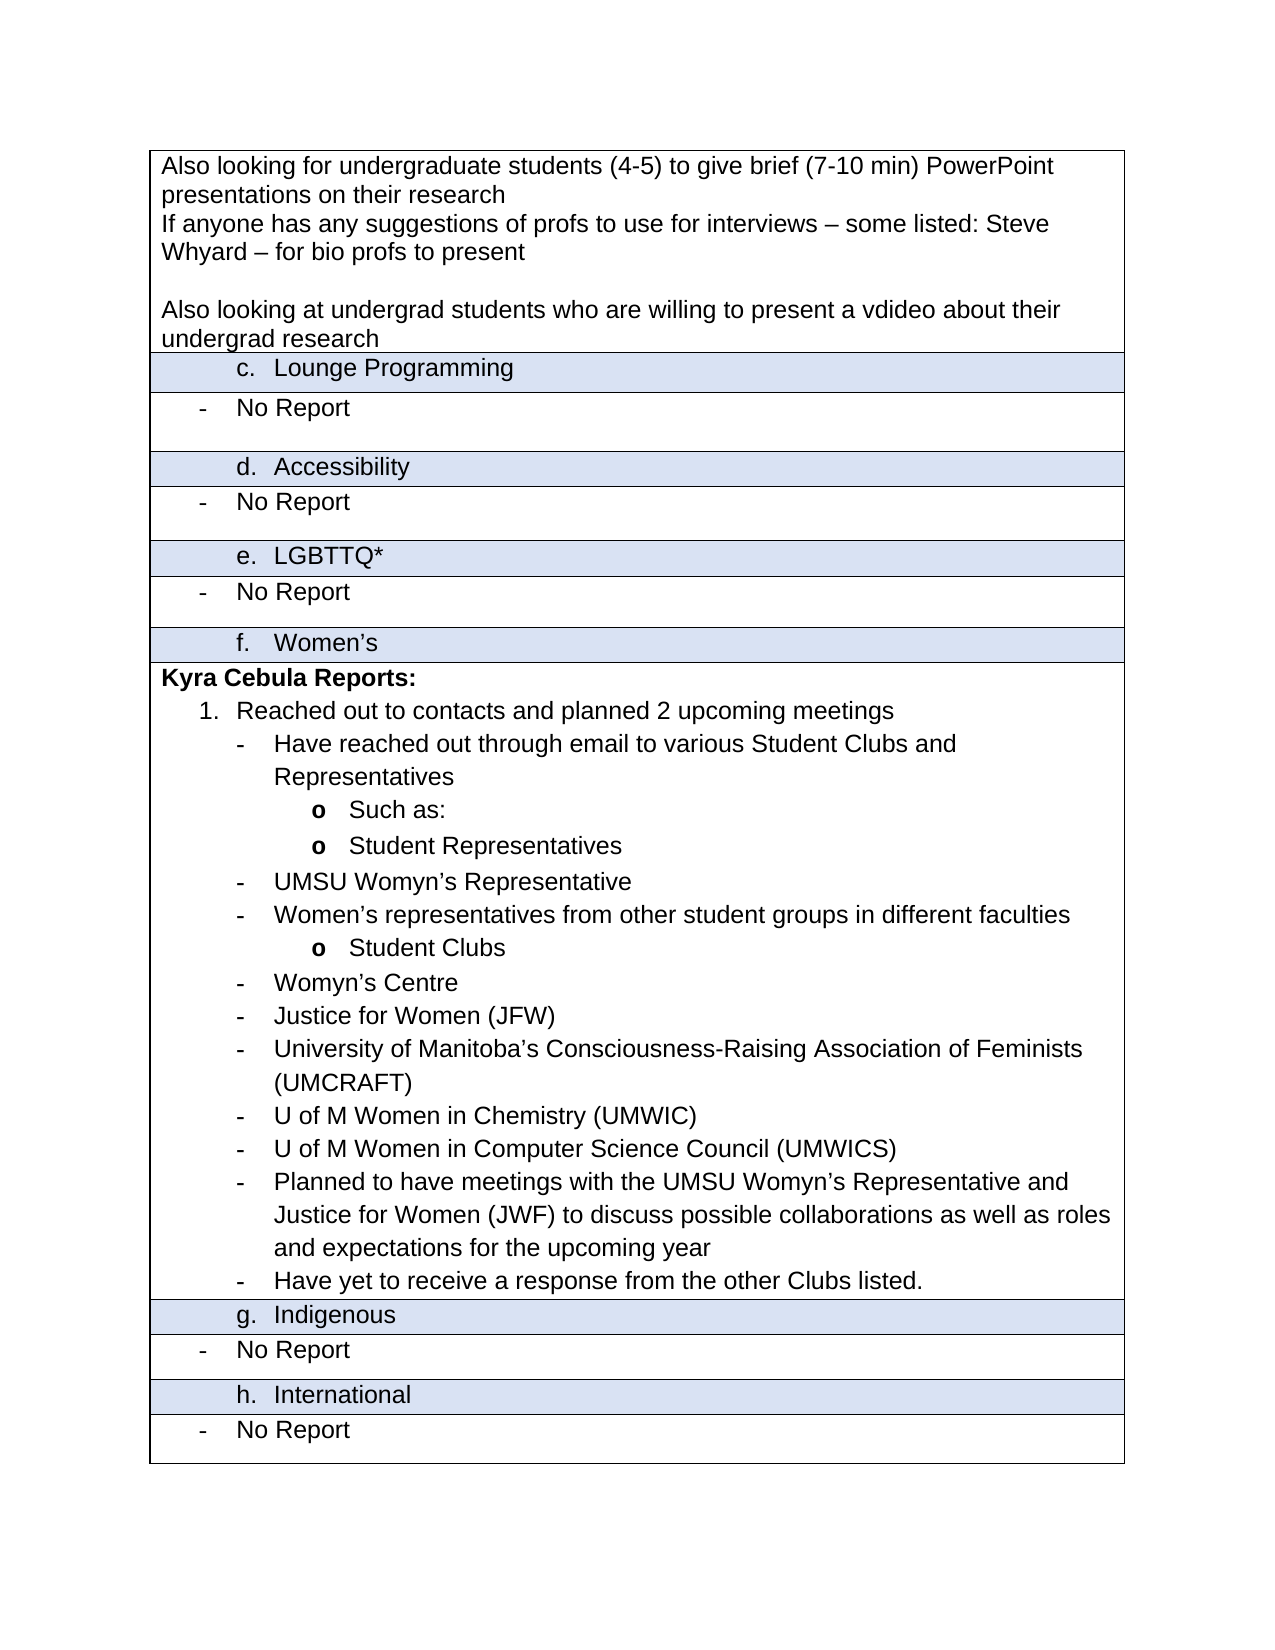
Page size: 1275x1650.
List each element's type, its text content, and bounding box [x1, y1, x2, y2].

table_cell LGBTTQ* [151, 541, 1124, 576]
table_cell No Report [151, 487, 1124, 540]
table_cell No Report [151, 1415, 1124, 1463]
table_cell No Report [151, 1335, 1124, 1379]
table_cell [151, 151, 1124, 352]
table_cell No Report [151, 577, 1124, 627]
table_cell No Report [151, 393, 1124, 451]
table_cell Kyra Cebula Reports: Reached out to contacts and planned 2 upcoming meetings Have reached out through email to various Student Clubs and Representatives Such as: Student Representatives UMSU Womyn’s Representative Women’s representatives from other student groups in different faculties Student Clubs Womyn’s Centre Justice for Women (JFW) University of Manitoba’s Consciousness-Raising Association of Feminists (UMCRAFT) U of M Women in Chemistry (UMWIC) U of M Women in Computer Science Council (UMWICS) Planned to have meetings with the UMSU Womyn’s Representative and Justice for Women (JWF) to discuss possible collaborations as well as roles and expectations for the upcoming year Have yet to receive a response from the other Clubs listed. [151, 663, 1124, 1299]
table_cell Accessibility [151, 452, 1124, 486]
table_cell International [151, 1380, 1124, 1414]
table_cell Lounge Programming [151, 353, 1124, 392]
table_cell Women’s [151, 628, 1124, 662]
table_cell Indigenous [151, 1300, 1124, 1334]
